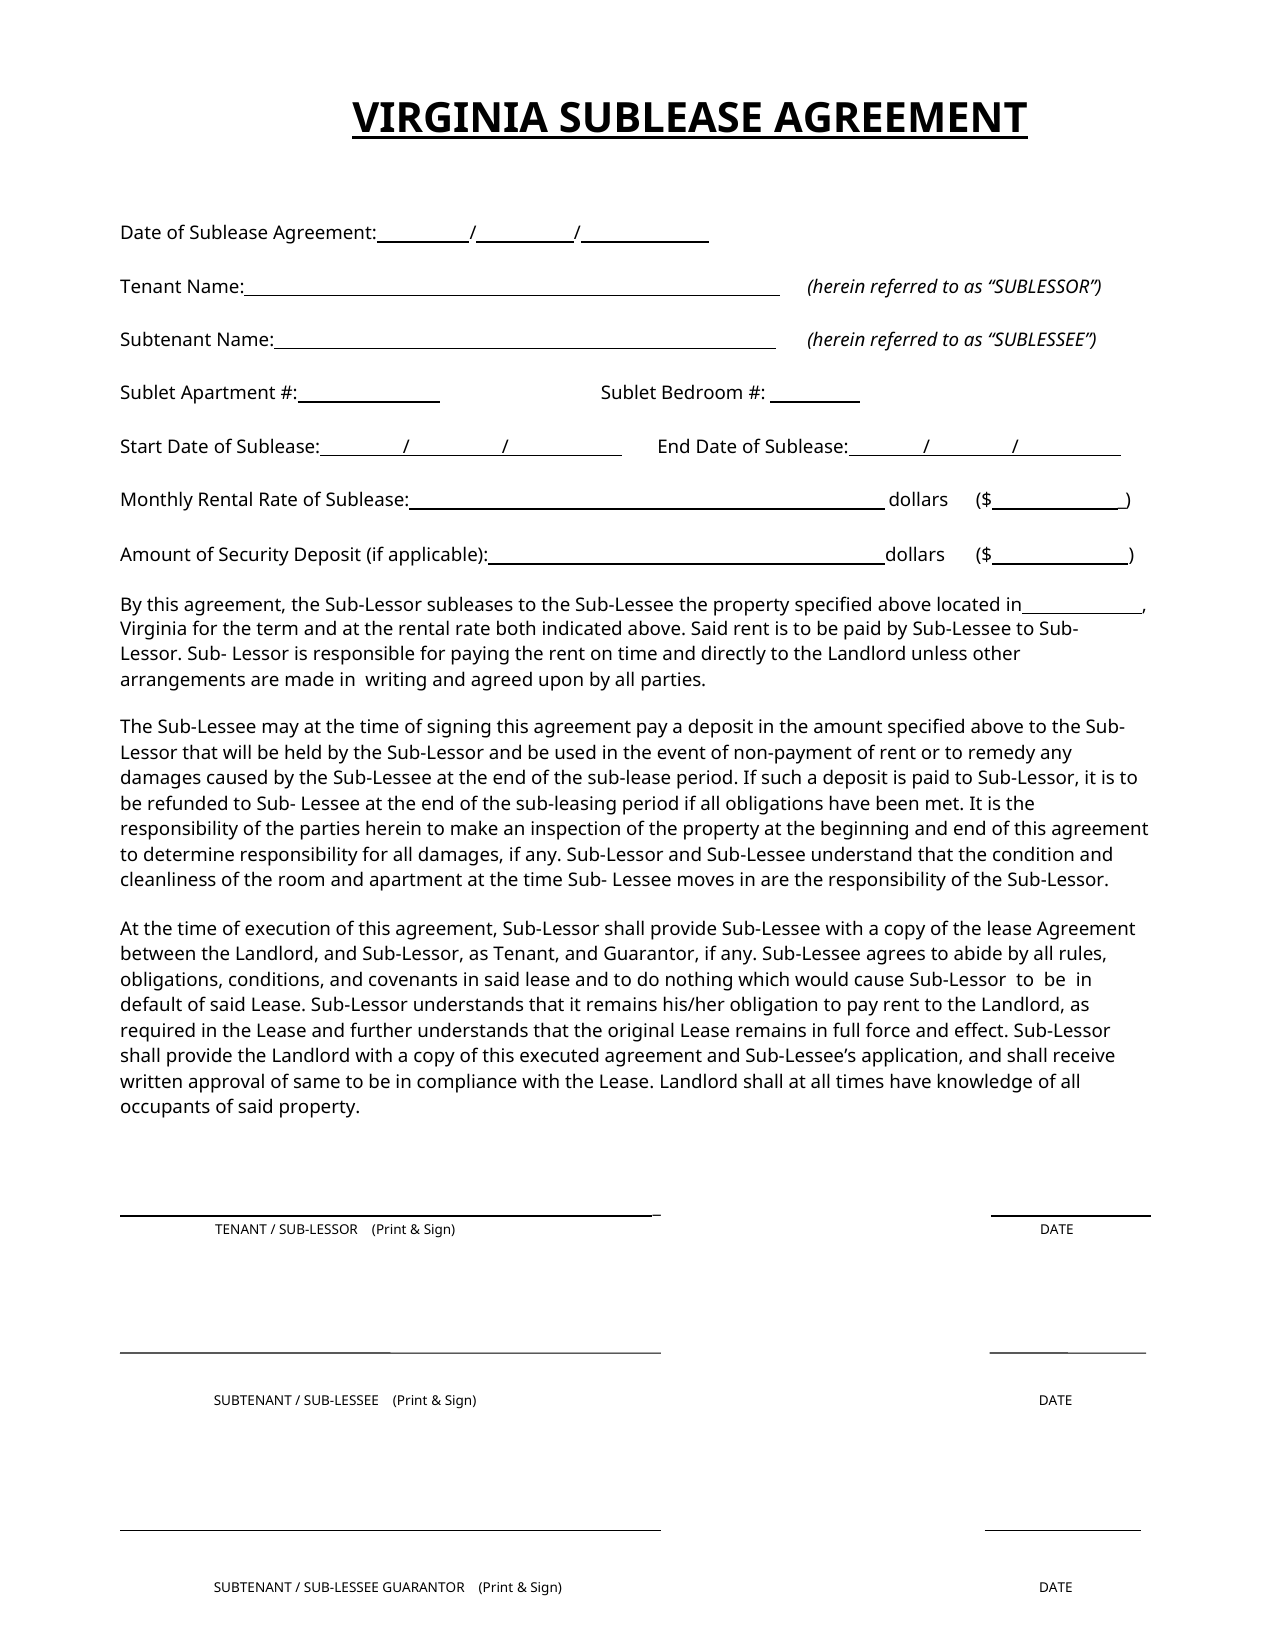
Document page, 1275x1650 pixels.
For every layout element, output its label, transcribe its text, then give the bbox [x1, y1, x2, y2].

text TENANT / SUB-LESSOR (Print & Sign) DATE [124, 1220, 1164, 1238]
text Tenant Name: (herein referred to as “SUBLESSOR”) [120, 273, 1164, 298]
text SUBTENANT / SUB-LESSEE (Print & Sign) DATE [214, 1395, 1164, 1408]
text _ [108, 1194, 1163, 1219]
text VIRGINIA SUBLEASE AGREEMENT [287, 88, 1164, 145]
text Start Date of Sublease: / / End Date of Sublease: / / [120, 433, 1164, 459]
text By this agreement, the Sub-Lessor subleases to the Sub-Lessee the property specified above located in , [120, 597, 1164, 615]
text The Sub-Lessee may at the time of signing this agreement pay a deposit in the amount specified above to the Sub-Lessor that will be held by the Sub-Lessor and be used in the event of non-payment of rent or to remedy any damages caused by the Sub-Lessee at the end of the sub-lease period. If such a deposit is paid to Sub-Lessor, it is to be refunded to Sub- Lessee at the end of the sub-leasing period if all obligations have been met. It is the responsibility of the parties herein to make an inspection of the property at the beginning and end of this agreement to determine responsibility for all damages, if any. Sub-Lessor and Sub-Lessee understand that the condition and cleanliness of the room and apartment at the time Sub- Lessee moves in are the responsibility of the Sub-Lessor. [120, 714, 1153, 892]
text Virginia for the term and at the rental rate both indicated above. Said rent is to be paid by Sub-Lessee to Sub-Lessor. Sub- Lessor is responsible for paying the rent on time and directly to the Landlord unless other arrangements are made in writing and agreed upon by all parties. [120, 615, 1138, 691]
text SUBTENANT / SUB-LESSEE GUARANTOR (Print & Sign) DATE [214, 1581, 1164, 1595]
text Sublet Apartment #: Sublet Bedroom #: [120, 380, 1164, 405]
text Monthly Rental Rate of Sublease: dollars ($ _) Amount of Security Deposit (if applicable): dollars ($ ) [120, 487, 1135, 567]
text Date of Sublease Agreement: / / [120, 219, 1164, 245]
text Subtenant Name: (herein referred to as “SUBLESSEE”) [120, 326, 1164, 352]
text At the time of execution of this agreement, Sub-Lessor shall provide Sub-Lessee with a copy of the lease Agreement between the Landlord, and Sub-Lessor, as Tenant, and Guarantor, if any. Sub-Lessee agrees to abide by all rules, obligations, conditions, and covenants in said lease and to do nothing which would cause Sub-Lessor to be in default of said Lease. Sub-Lessor understands that it remains his/her obligation to pay rent to the Landlord, as required in the Lease and further understands that the original Lease remains in full force and effect. Sub-Lessor shall provide the Landlord with a copy of this executed agreement and Sub-Lessee’s application, and shall receive written approval of same to be in compliance with the Lease. Landlord shall at all times have knowledge of all occupants of said property. [120, 915, 1148, 1119]
